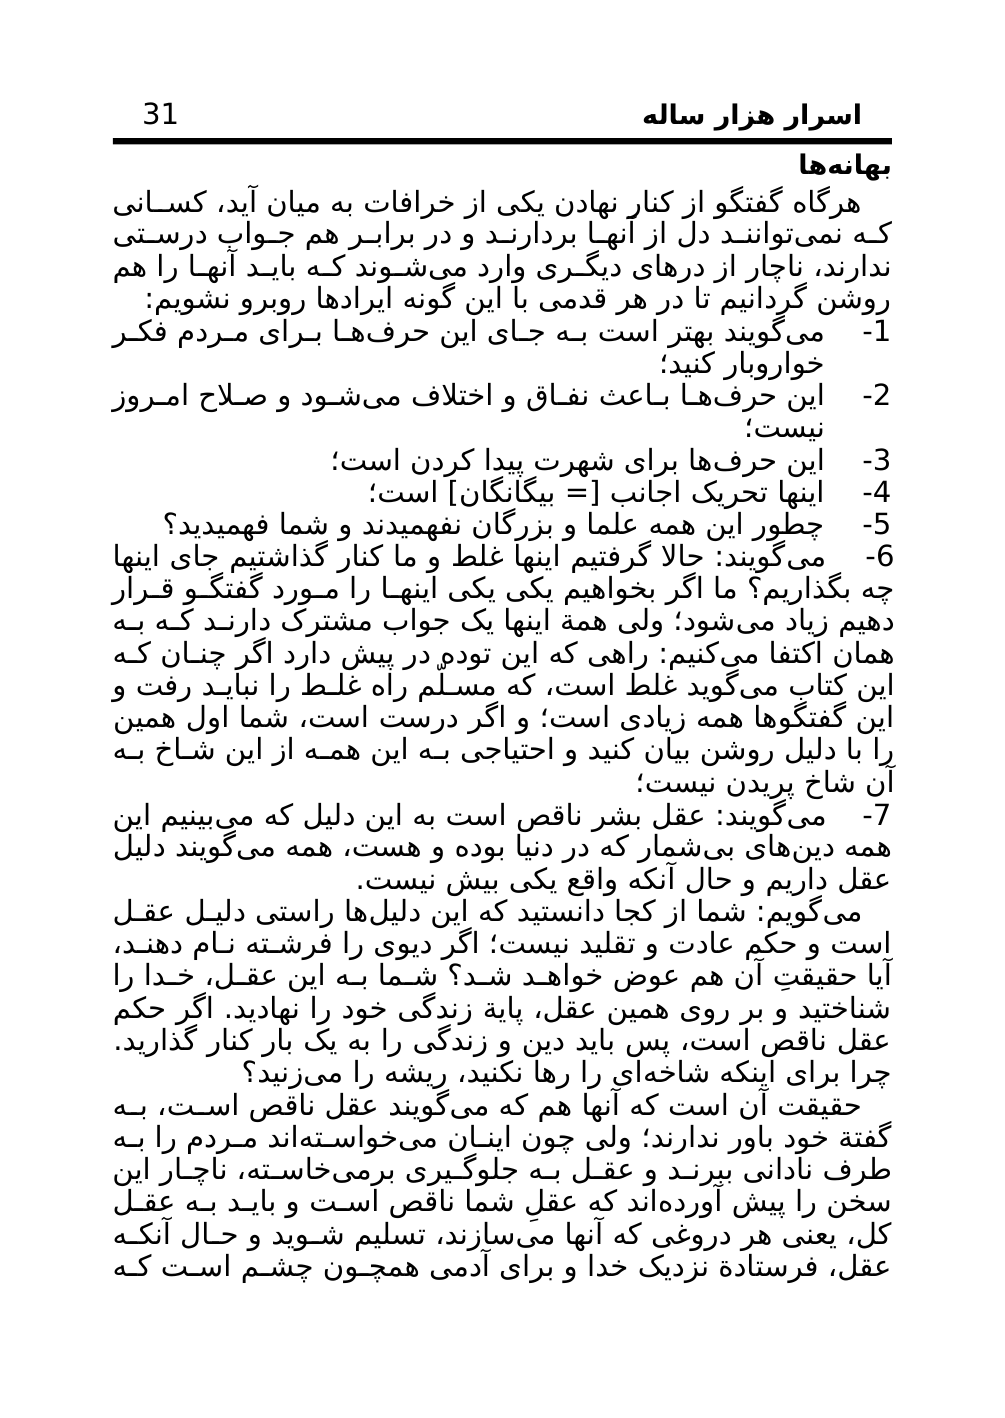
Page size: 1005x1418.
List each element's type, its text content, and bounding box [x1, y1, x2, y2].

list اینها تحریک اجانب [= بیگانگان] است؛ [112, 477, 862, 509]
list این حرف‌ها برای شهرت پیدا کردن است؛ [112, 444, 862, 477]
text هرگاه گفتگو از کنار نهادن یکی از خرافات به میان آید، کسانی که نمی‌توانند دل از آنها بردارند و در برابر هم جواب درستی ندارند، ناچار از درهای دیگری وارد می‌شوند که باید آنها را هم روشن گردانیم تا در هر قدمی با این گونه ایرادها روبرو نشویم: [112, 186, 892, 315]
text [112, 1089, 892, 1283]
list می‌گویند بهتر است به جای این حرف‌ها برای مردم فکر خواروبار کنید؛ [112, 315, 862, 380]
text می‌گویم: شما از کجا دانستید که این دلیل‌ها راستی دلیل عقل است و حکم عادت و تقلید نیست؛ اگر دیوی را فرشته نام دهند، آیا حقیقتِ آن هم عوض خواهد شد؟ شما به این عقل، خدا را شناختید و بر روی همین عقل، پایة زندگی خود را نهادید. اگر حکم عقل ناقص است، پس باید دین و زندگی را به یک بار کنار گذارید. چرا برای اینکه شاخه‌ای را رها نکنید، ریشه را می‌زنید؟ [112, 896, 892, 1089]
list می‌گویند: حالا گرفتیم اینها غلط و ما کنار گذاشتیم جای اینها چه بگذاریم؟ ما اگر بخواهیم یکی یکی اینها را مورد گفتگو قرار دهیم زیاد می‌شود؛ ولی همة اینها یک جواب مشترک دارند که به همان اکتفا می‌کنیم: راهی که این توده در پیش دارد اگر چنان که این کتاب می‌گوید غلط است، که مسلّم راه غلط را نباید رفت و این گفتگوها همه زیادی است؛ و اگر درست است، شما اول همین را با دلیل روشن بیان کنید و احتیاجی به این همه از این شاخ به آن شاخ پریدن نیست؛ [112, 541, 895, 799]
text بهانه‌ها [112, 150, 892, 180]
list چطور این همه علما و بزرگان نفهمیدند و شما فهمیدید؟ [112, 509, 862, 541]
list می‌گویند: عقل بشر ناقص است به این دلیل که می‌بینیم این همه دین‌های بی‌شمار که در دنیا بوده و هست، همه می‌گویند دلیل عقل داریم و حال آنکه واقع یکی بیش نیست. [112, 799, 892, 896]
list این حرف‌ها باعث نفاق و اختلاف می‌شود و صلاح امروز نیست؛ [112, 380, 862, 444]
